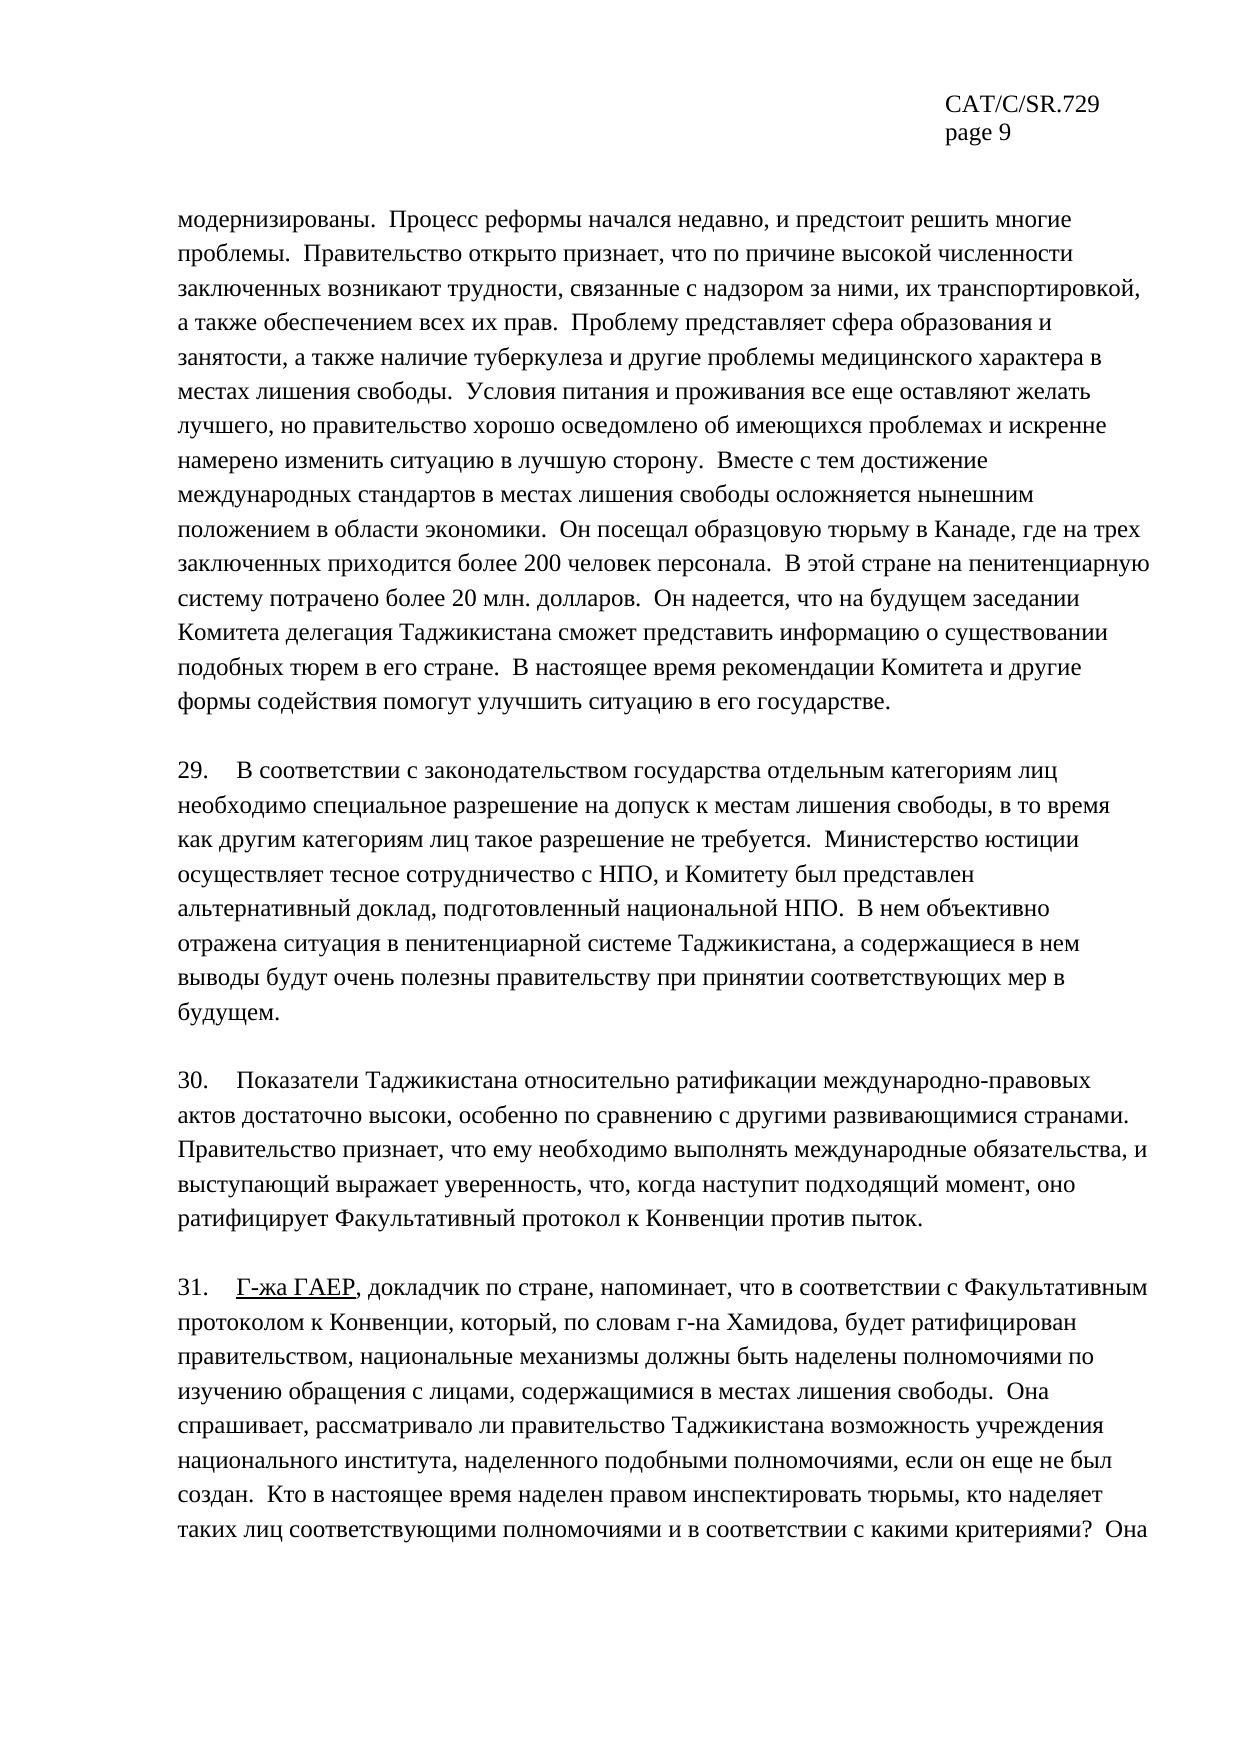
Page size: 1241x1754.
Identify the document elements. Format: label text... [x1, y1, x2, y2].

text 30. Показатели Таджикистана относительно ратификации международно-правовых актов достаточно высоки, особенно по сравнению с другими развивающимися странами. Правительство признает, что ему необходимо выполнять международные обязательства, и выступающий выражает уверенность, что, когда наступит подходящий момент, оно ратифицирует Факультативный протокол к Конвенции против пыток. [177, 1066, 1152, 1232]
text 29. В соответствии с законодательством государства отдельным категориям лиц необходимо специальное разрешение на допуск к местам лишения свободы, в то время как другим категориям лиц такое разрешение не требуется. Министерство юстиции осуществляет тесное сотрудничество с НПО, и Комитету был представлен альтернативный доклад, подготовленный национальной НПО. В нем объективно отражена ситуация в пенитенциарной системе Таджикистана, а содержащиеся в нем выводы будут очень полезны правительству при принятии соответствующих мер в будущем. [177, 755, 1152, 1025]
